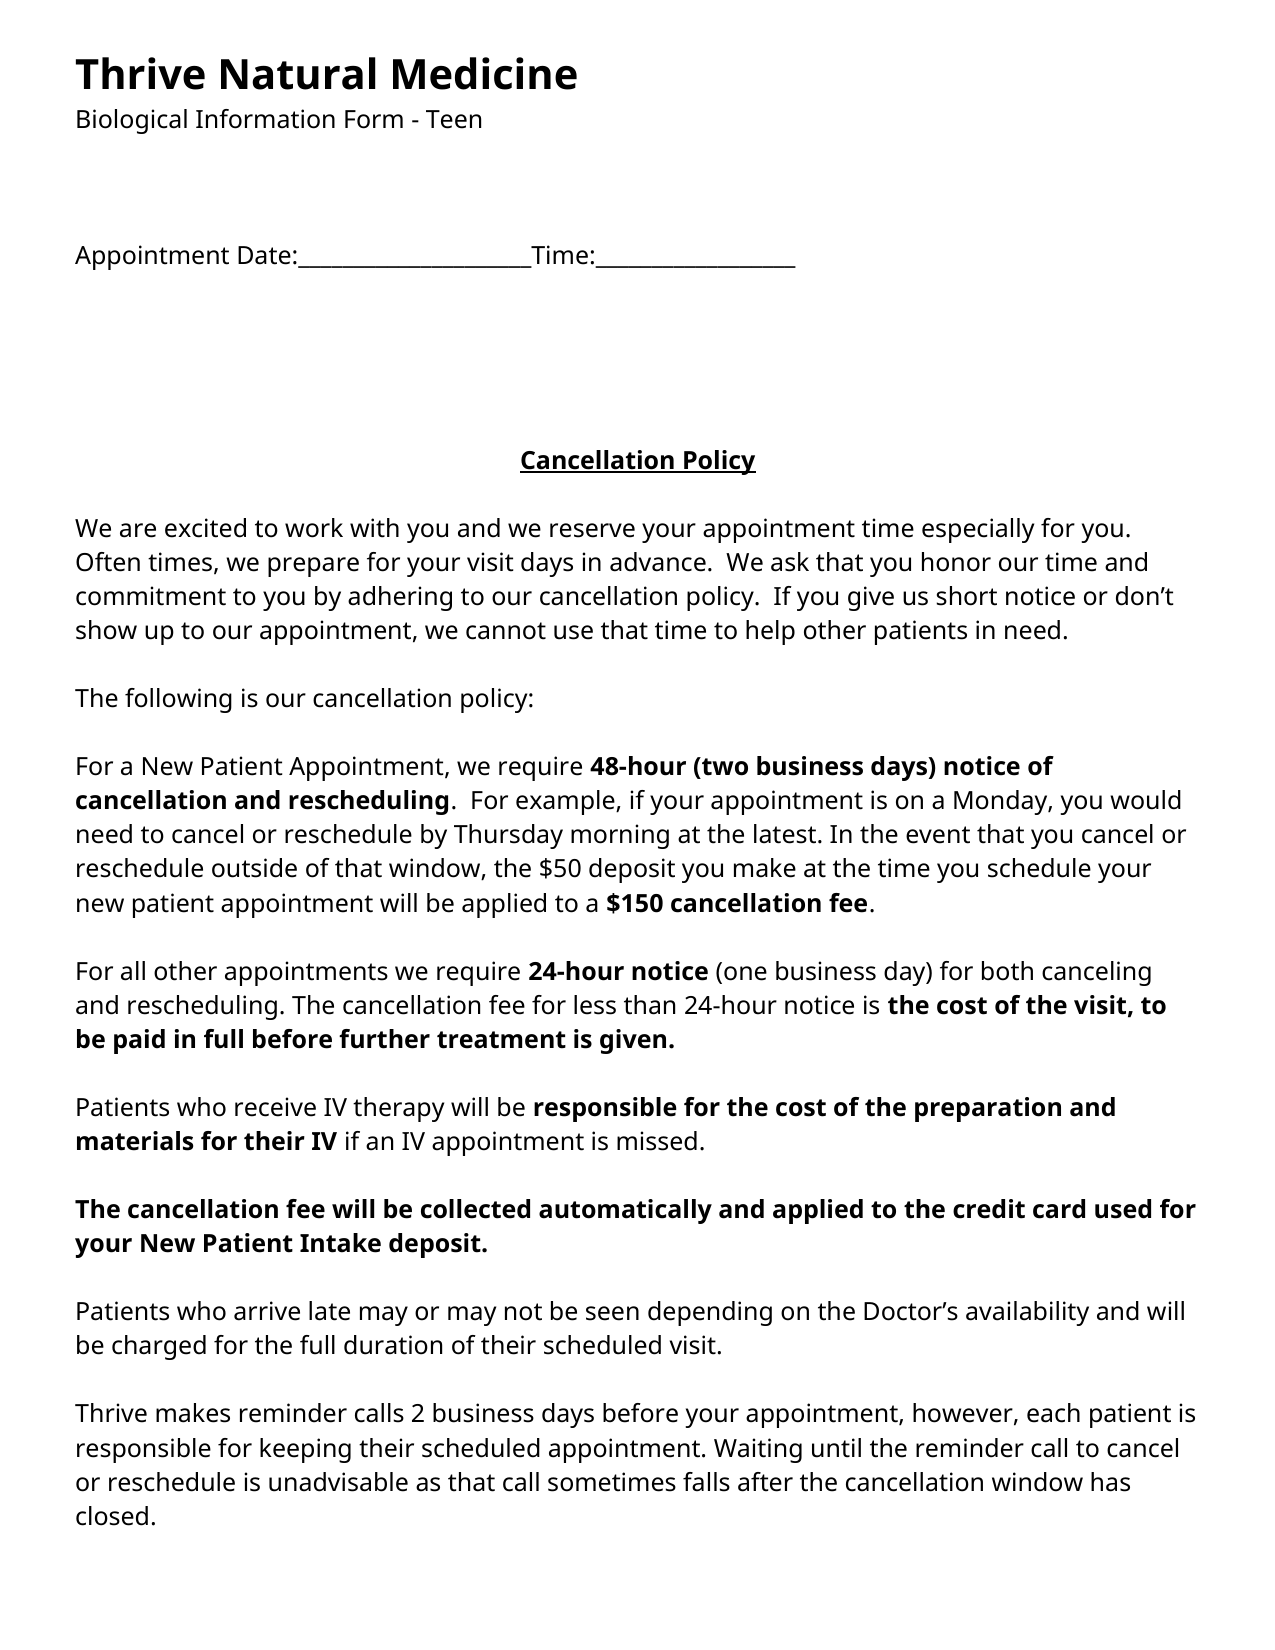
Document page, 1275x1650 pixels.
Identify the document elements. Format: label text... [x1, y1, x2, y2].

text Patients who arrive late may or may not be seen depending on the Doctor’s availability and will be charged for the full duration of their scheduled visit. [75, 1294, 1200, 1362]
text Thrive makes reminder calls 2 business days before your appointment, however, each patient is responsible for keeping their scheduled appointment. Waiting until the reminder call to cancel or reschedule is unadvisable as that call sometimes falls after the cancellation window has closed. [75, 1396, 1200, 1532]
text Cancellation Policy [75, 442, 1200, 476]
text We are excited to work with you and we reserve your appointment time especially for you. Often times, we prepare for your visit days in advance. We ask that you honor our time and commitment to you by adhering to our cancellation policy. If you give us short notice or don’t show up to our appointment, we cannot use that time to help other patients in need. [75, 511, 1200, 647]
text Appointment Date:_____________________Time:__________________ [75, 238, 1200, 272]
text For a New Patient Appointment, we require 48-hour (two business days) notice of cancellation and rescheduling. For example, if your appointment is on a Monday, you would need to cancel or reschedule by Thursday morning at the latest. In the event that you cancel or reschedule outside of that window, the $50 deposit you make at the time you schedule your new patient appointment will be applied to a $150 cancellation fee. [75, 749, 1200, 919]
text The following is our cancellation policy: [75, 681, 1200, 715]
text For all other appointments we require 24-hour notice (one business day) for both canceling and rescheduling. The cancellation fee for less than 24-hour notice is the cost of the visit, to be paid in full before further treatment is given. [75, 953, 1200, 1056]
text The cancellation fee will be collected automatically and applied to the credit card used for your New Patient Intake deposit. [75, 1192, 1200, 1260]
text Patients who receive IV therapy will be responsible for the cost of the preparation and materials for their IV if an IV appointment is missed. [75, 1089, 1200, 1158]
